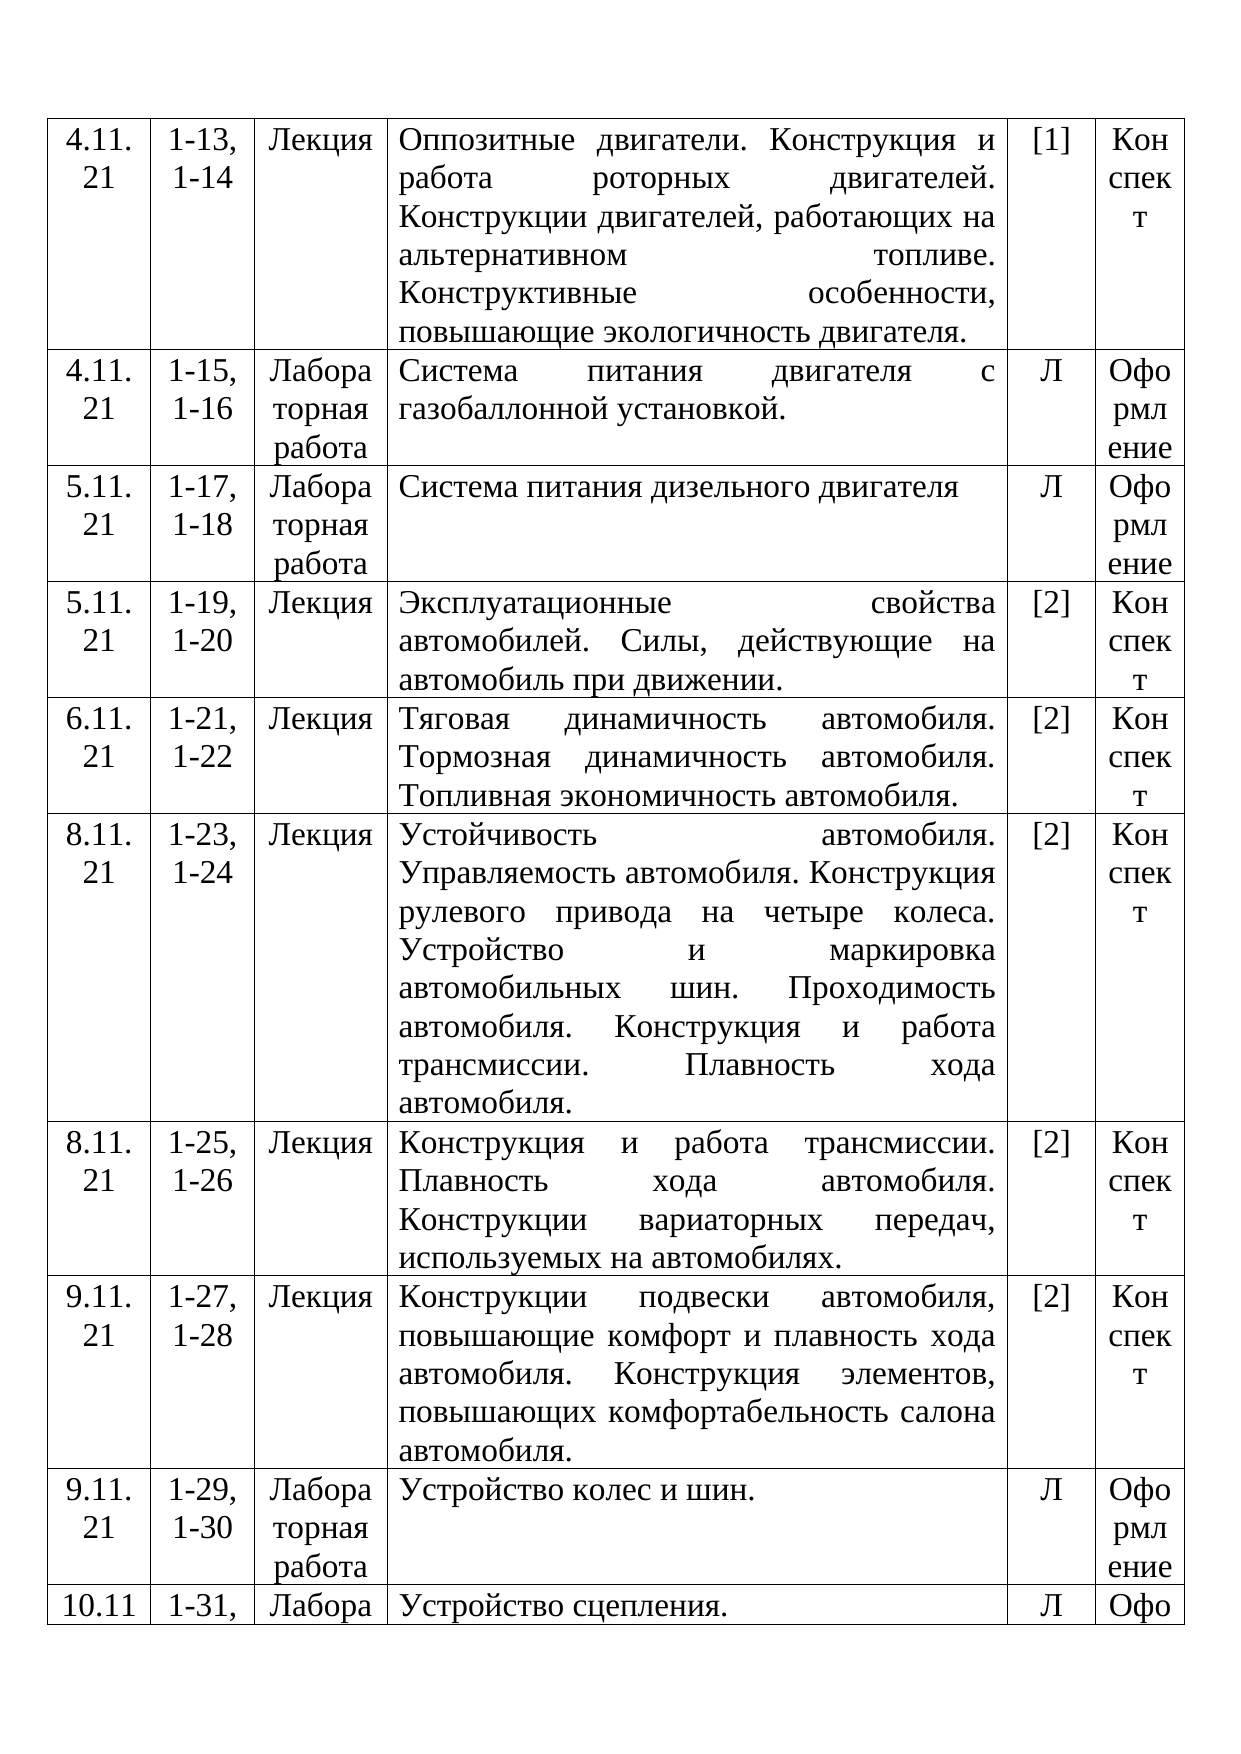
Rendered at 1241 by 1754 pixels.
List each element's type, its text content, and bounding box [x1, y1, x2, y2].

table_cell [2] [1008, 814, 1095, 1121]
table_cell Конспект [1096, 814, 1184, 1121]
table_cell 4.11.21 [48, 350, 150, 465]
table_cell Л [1008, 466, 1095, 581]
table_cell 1-17, 1-18 [151, 466, 254, 581]
table_cell [2] [1008, 698, 1095, 813]
table_cell Система питания дизельного двигателя [388, 466, 1007, 581]
table_cell Устойчивость автомобиля. Управляемость автомобиля. Конструкция рулевого привода на четыре колеса. Устройство и маркировка автомобильных шин. Проходимость автомобиля. Конструкция и работа трансмиссии. Плавность хода автомобиля. [388, 814, 1007, 1121]
table_cell 10.11.21 [48, 1585, 150, 1623]
table_cell Конспект [1096, 1122, 1184, 1275]
table_cell Оформление [1096, 1585, 1184, 1623]
table_cell Лекция [255, 698, 387, 813]
table_cell Лекция [255, 119, 387, 349]
table_cell Конструкции подвески автомобиля, повышающие комфорт и плавность хода автомобиля. Конструкция элементов, повышающих комфортабельность салона автомобиля. [388, 1276, 1007, 1468]
table_cell [2] [1008, 1276, 1095, 1468]
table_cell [388, 1585, 1007, 1623]
table_cell Конспект [1096, 698, 1184, 813]
table_cell Оформление [1096, 350, 1184, 465]
table_cell Конспект [1096, 582, 1184, 697]
table_cell [2] [1008, 1122, 1095, 1275]
table_cell 8.11.21 [48, 1122, 150, 1275]
table_cell Лабораторная работа [255, 1469, 387, 1584]
table_cell Лекция [255, 1122, 387, 1275]
table_cell 1-15, 1-16 [151, 350, 254, 465]
table_cell Л [1008, 1585, 1095, 1623]
table_cell 8.11.21 [48, 814, 150, 1121]
table_cell 5.11.21 [48, 466, 150, 581]
table_cell Лекция [255, 1276, 387, 1468]
table_cell 9.11.21 [48, 1276, 150, 1468]
table_cell Лабораторная работа [255, 1585, 387, 1623]
table_cell Конструкция и работа трансмиссии. Плавность хода автомобиля. Конструкции вариаторных передач, используемых на автомобилях. [388, 1122, 1007, 1275]
table_cell Конспект [1096, 1276, 1184, 1468]
table_cell 1-23, 1-24 [151, 814, 254, 1121]
table_cell 5.11.21 [48, 582, 150, 697]
table_cell Устройство колес и шин. [388, 1469, 1007, 1584]
table_cell Эксплуатационные свойства автомобилей. Силы, действующие на автомобиль при движении. [388, 582, 1007, 697]
table_cell Конспект [1096, 119, 1184, 349]
table_cell 9.11.21 [48, 1469, 150, 1584]
table_cell Лабораторная работа [255, 466, 387, 581]
table_cell Система питания двигателя с газобаллонной установкой. [388, 350, 1007, 465]
table_cell Лекция [255, 814, 387, 1121]
table_cell 1-29, 1-30 [151, 1469, 254, 1584]
table_cell Лабораторная работа [255, 350, 387, 465]
table_cell Тяговая динамичность автомобиля. Тормозная динамичность автомобиля. Топливная экономичность автомобиля. [388, 698, 1007, 813]
table_cell Оппозитные двигатели. Конструкция и работа роторных двигателей. Конструкции двигателей, работающих на альтернативном топливе. Конструктивные особенности, повышающие экологичность двигателя. [388, 119, 1007, 349]
table_cell [1] [1008, 119, 1095, 349]
table_cell 1-25, 1-26 [151, 1122, 254, 1275]
table_cell Оформление [1096, 1469, 1184, 1584]
table_cell 1-21, 1-22 [151, 698, 254, 813]
table_cell 4.11.21 [48, 119, 150, 349]
table_cell 1-19, 1-20 [151, 582, 254, 697]
table_cell [2] [1008, 582, 1095, 697]
table_cell Лекция [255, 582, 387, 697]
table_cell 1-31, 1-32 [151, 1585, 254, 1623]
table_cell 6.11.21 [48, 698, 150, 813]
table_cell Л [1008, 350, 1095, 465]
table_cell Л [1008, 1469, 1095, 1584]
table_cell Оформление [1096, 466, 1184, 581]
table_cell 1-27, 1-28 [151, 1276, 254, 1468]
table_cell 1-13, 1-14 [151, 119, 254, 349]
